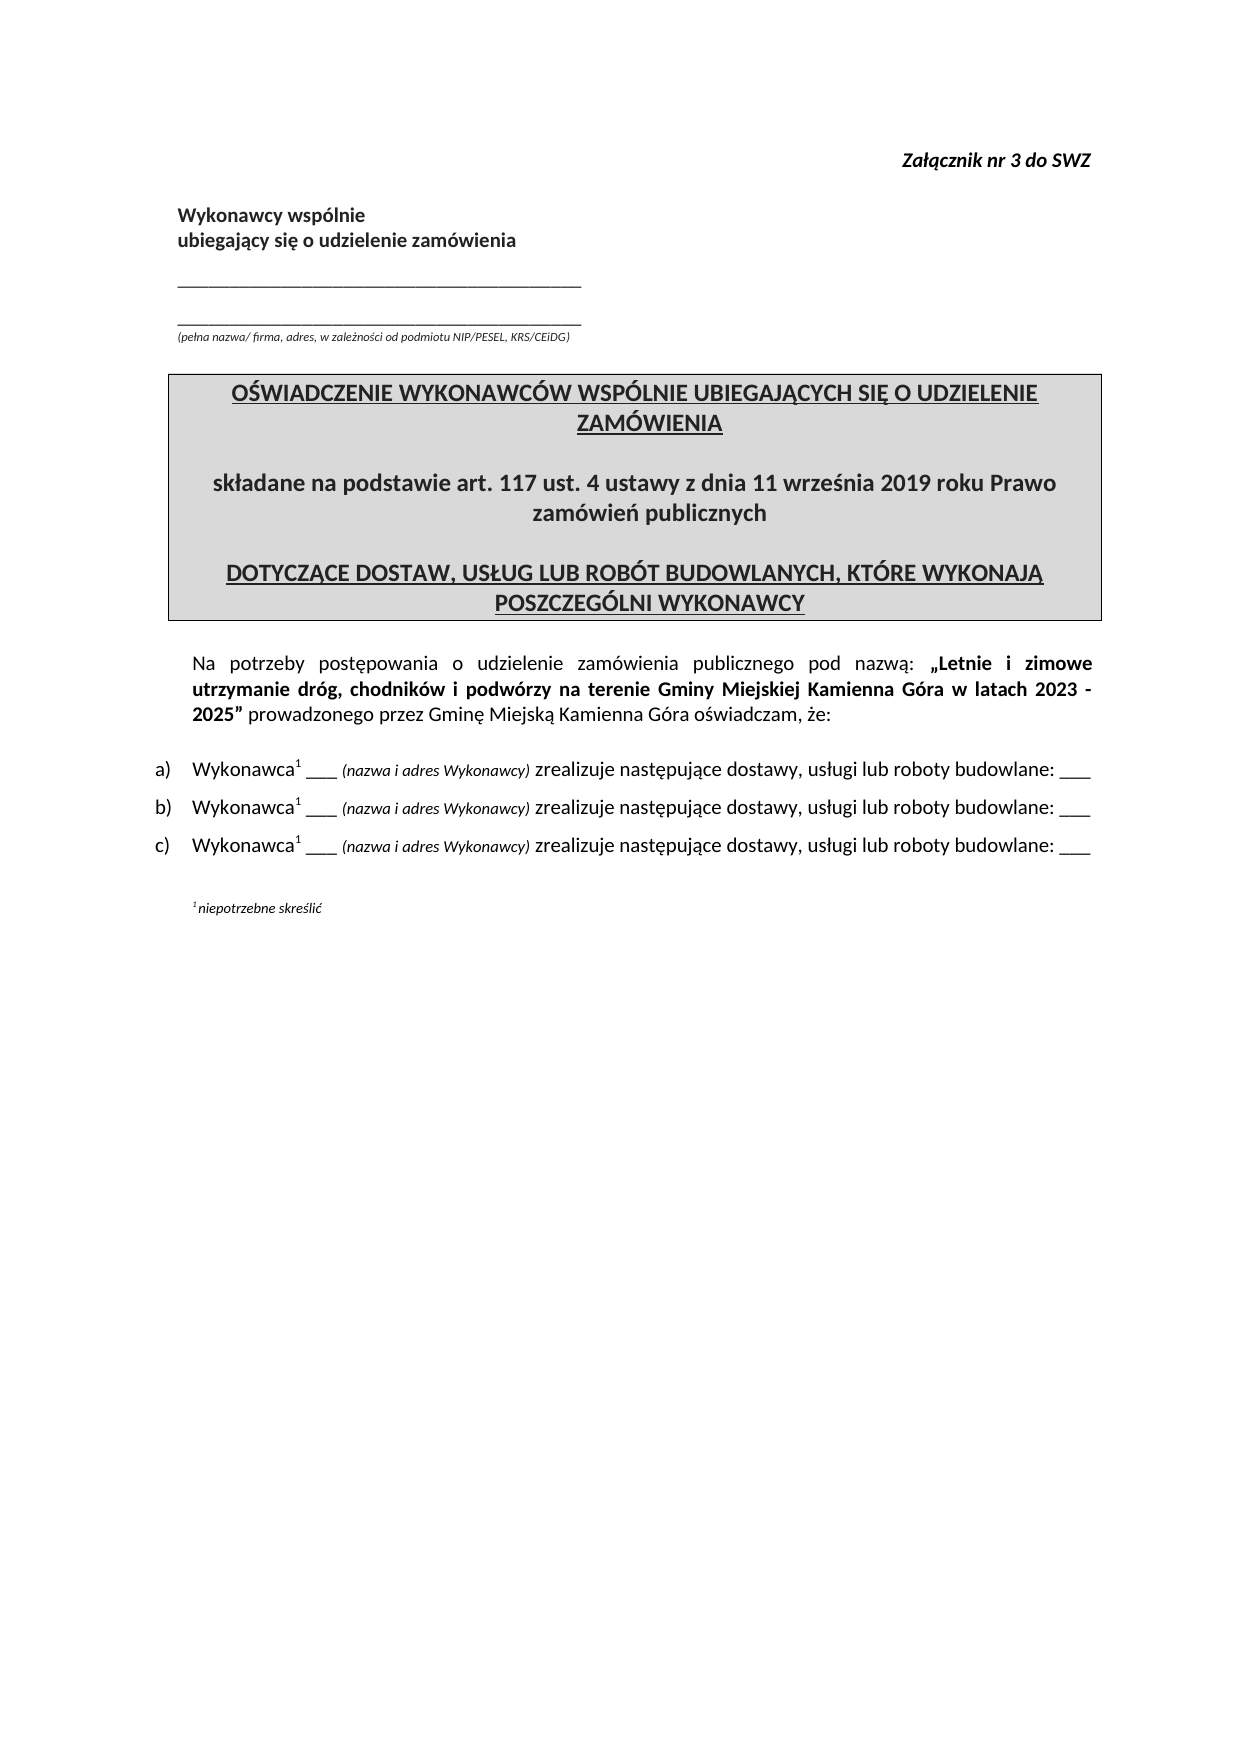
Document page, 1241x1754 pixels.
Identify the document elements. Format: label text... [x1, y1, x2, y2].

text _______________________________________ [177, 304, 1093, 329]
text OŚWIADCZENIE WYKONAWCÓW WSPÓLNIE UBIEGAJĄCYCH SIĘ O UDZIELENIE ZAMÓWIENIA [169, 375, 1101, 438]
list Wykonawca1 ___ (nazwa i adres Wykonawcy) zrealizuje następujące dostawy, usługi lub roboty budowlane: ___ [155, 794, 1093, 819]
text _______________________________________ [177, 266, 1093, 291]
text ubiegający się o udzielenie zamówienia [177, 228, 1093, 253]
text Wykonawcy wspólnie [177, 202, 1093, 228]
text Na potrzeby postępowania o udzielenie zamówienia publicznego pod nazwą: „Letnie i zimowe utrzymanie dróg, chodników i podwórzy na terenie Gminy Miejskiej Kamienna Góra w latach 2023 - 2025” prowadzonego przez Gminę Miejską Kamienna Góra oświadczam, że: [192, 650, 1093, 727]
list 1 niepotrzebne skreślić [192, 899, 1093, 917]
text (pełna nazwa/ firma, adres, w zależności od podmiotu NIP/PESEL, KRS/CEiDG) [177, 329, 1093, 344]
list Wykonawca1 ___ (nazwa i adres Wykonawcy) zrealizuje następujące dostawy, usługi lub roboty budowlane: ___ [155, 756, 1093, 781]
text składane na podstawie art. 117 ust. 4 ustawy z dnia 11 września 2019 roku Prawo zamówień publicznych [169, 464, 1101, 528]
list Wykonawca1 ___ (nazwa i adres Wykonawcy) zrealizuje następujące dostawy, usługi lub roboty budowlane: ___ [155, 832, 1093, 857]
text DOTYCZĄCE DOSTAW, USŁUG LUB ROBÓT BUDOWLANYCH, KTÓRE WYKONAJĄ POSZCZEGÓLNI WYKONAWCY [169, 554, 1101, 620]
text Załącznik nr 3 do SWZ [662, 148, 1093, 173]
